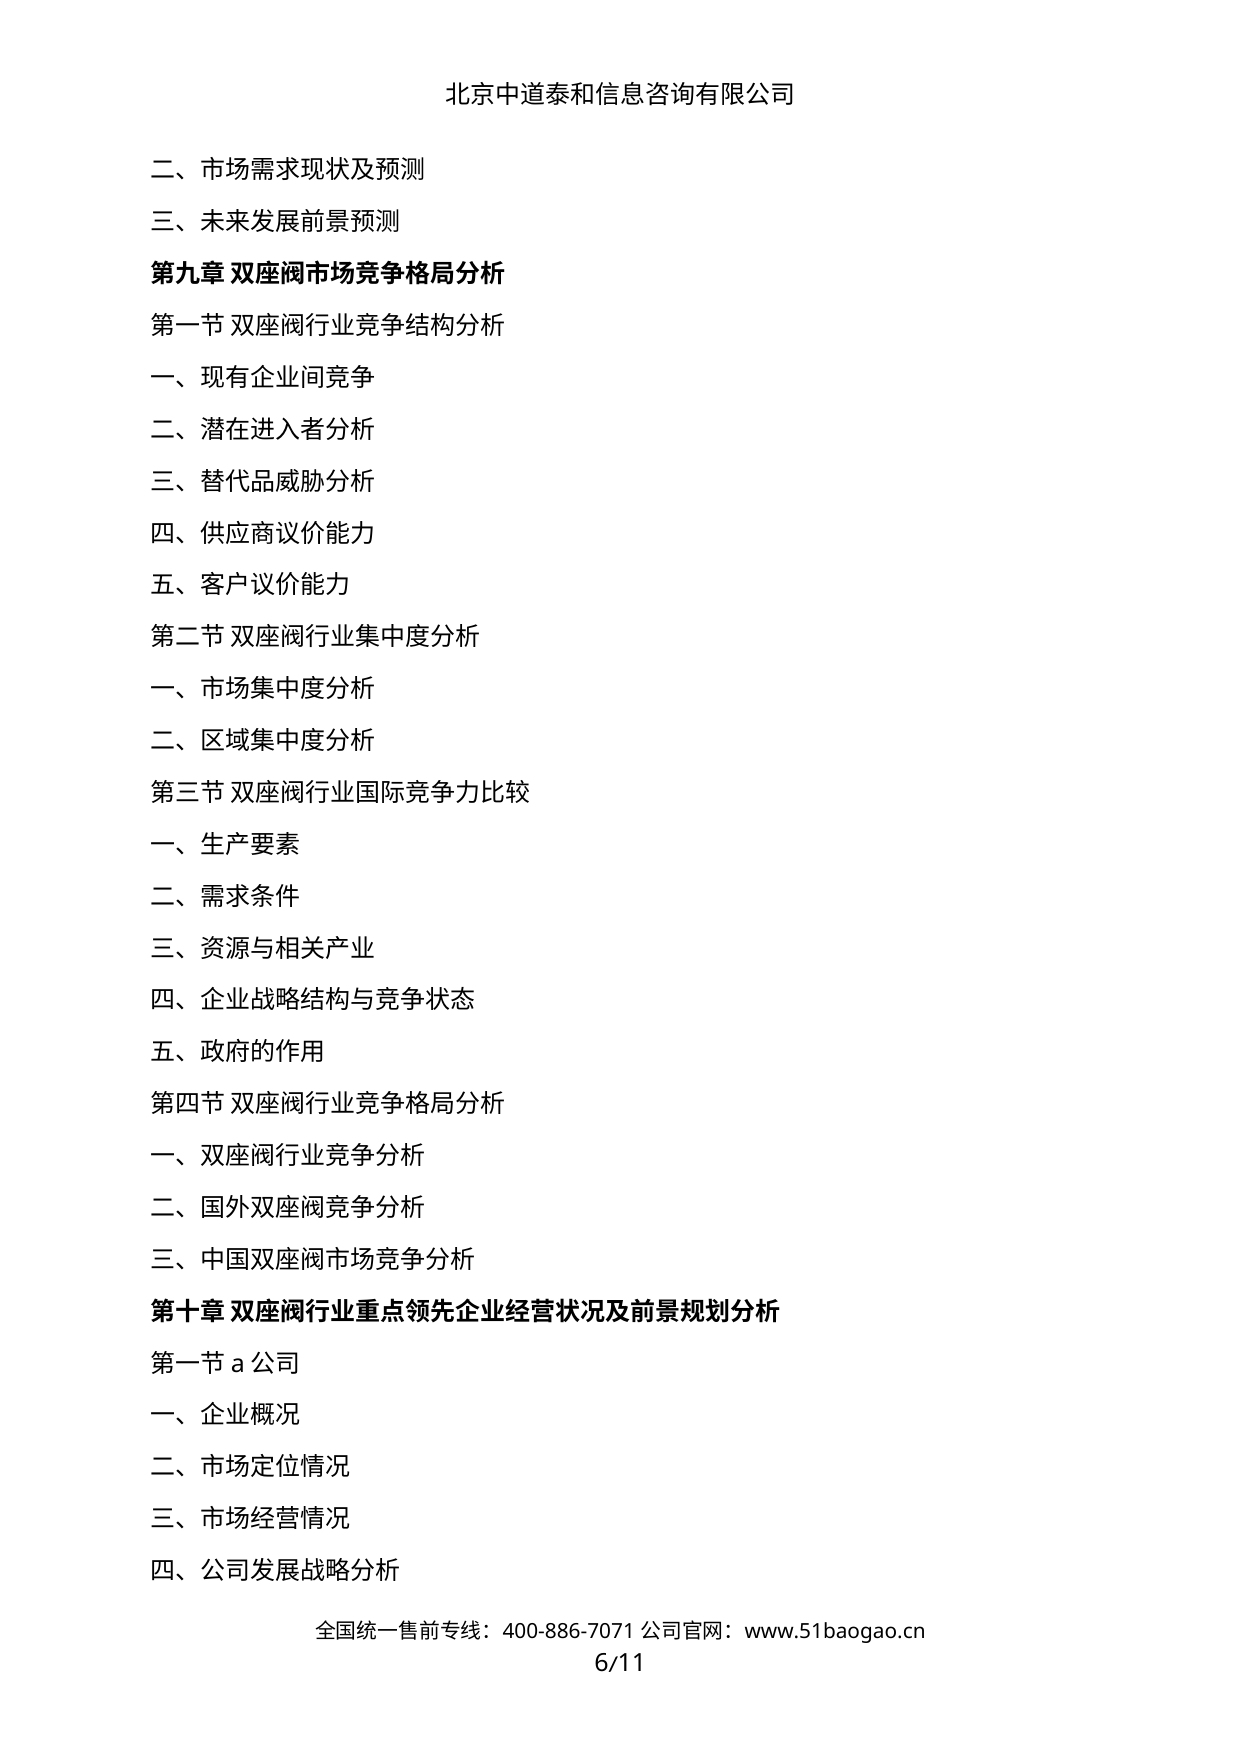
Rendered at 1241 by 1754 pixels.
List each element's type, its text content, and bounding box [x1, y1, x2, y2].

text 五、政府的作用 [150, 1032, 1090, 1068]
text 三、市场经营情况 [150, 1499, 1090, 1535]
text 二、国外双座阀竞争分析 [150, 1187, 1090, 1224]
text 四、公司发展战略分析 [150, 1551, 1090, 1587]
text 第四节 双座阀行业竞争格局分析 [150, 1084, 1090, 1120]
text 三、资源与相关产业 [150, 928, 1090, 964]
text 二、潜在进入者分析 [150, 409, 1090, 446]
text 第九章 双座阀市场竞争格局分析 [150, 254, 1090, 290]
text 一、企业概况 [150, 1395, 1090, 1431]
text 四、供应商议价能力 [150, 513, 1090, 549]
text 三、替代品威胁分析 [150, 461, 1090, 497]
text 第二节 双座阀行业集中度分析 [150, 617, 1090, 653]
text 二、需求条件 [150, 876, 1090, 912]
text 三、未来发展前景预测 [150, 202, 1090, 238]
text 一、生产要素 [150, 824, 1090, 861]
text 第一节 a公司 [150, 1343, 1090, 1379]
text 第三节 双座阀行业国际竞争力比较 [150, 772, 1090, 809]
text 二、市场定位情况 [150, 1447, 1090, 1483]
text 一、市场集中度分析 [150, 669, 1090, 705]
text 一、双座阀行业竞争分析 [150, 1136, 1090, 1172]
text 二、区域集中度分析 [150, 721, 1090, 757]
text 四、企业战略结构与竞争状态 [150, 980, 1090, 1016]
text 第一节 双座阀行业竞争结构分析 [150, 306, 1090, 342]
text 二、市场需求现状及预测 [150, 150, 1090, 186]
text 第十章 双座阀行业重点领先企业经营状况及前景规划分析 [150, 1291, 1090, 1327]
text 五、客户议价能力 [150, 565, 1090, 601]
text 一、现有企业间竞争 [150, 357, 1090, 394]
text 三、中国双座阀市场竞争分析 [150, 1239, 1090, 1276]
